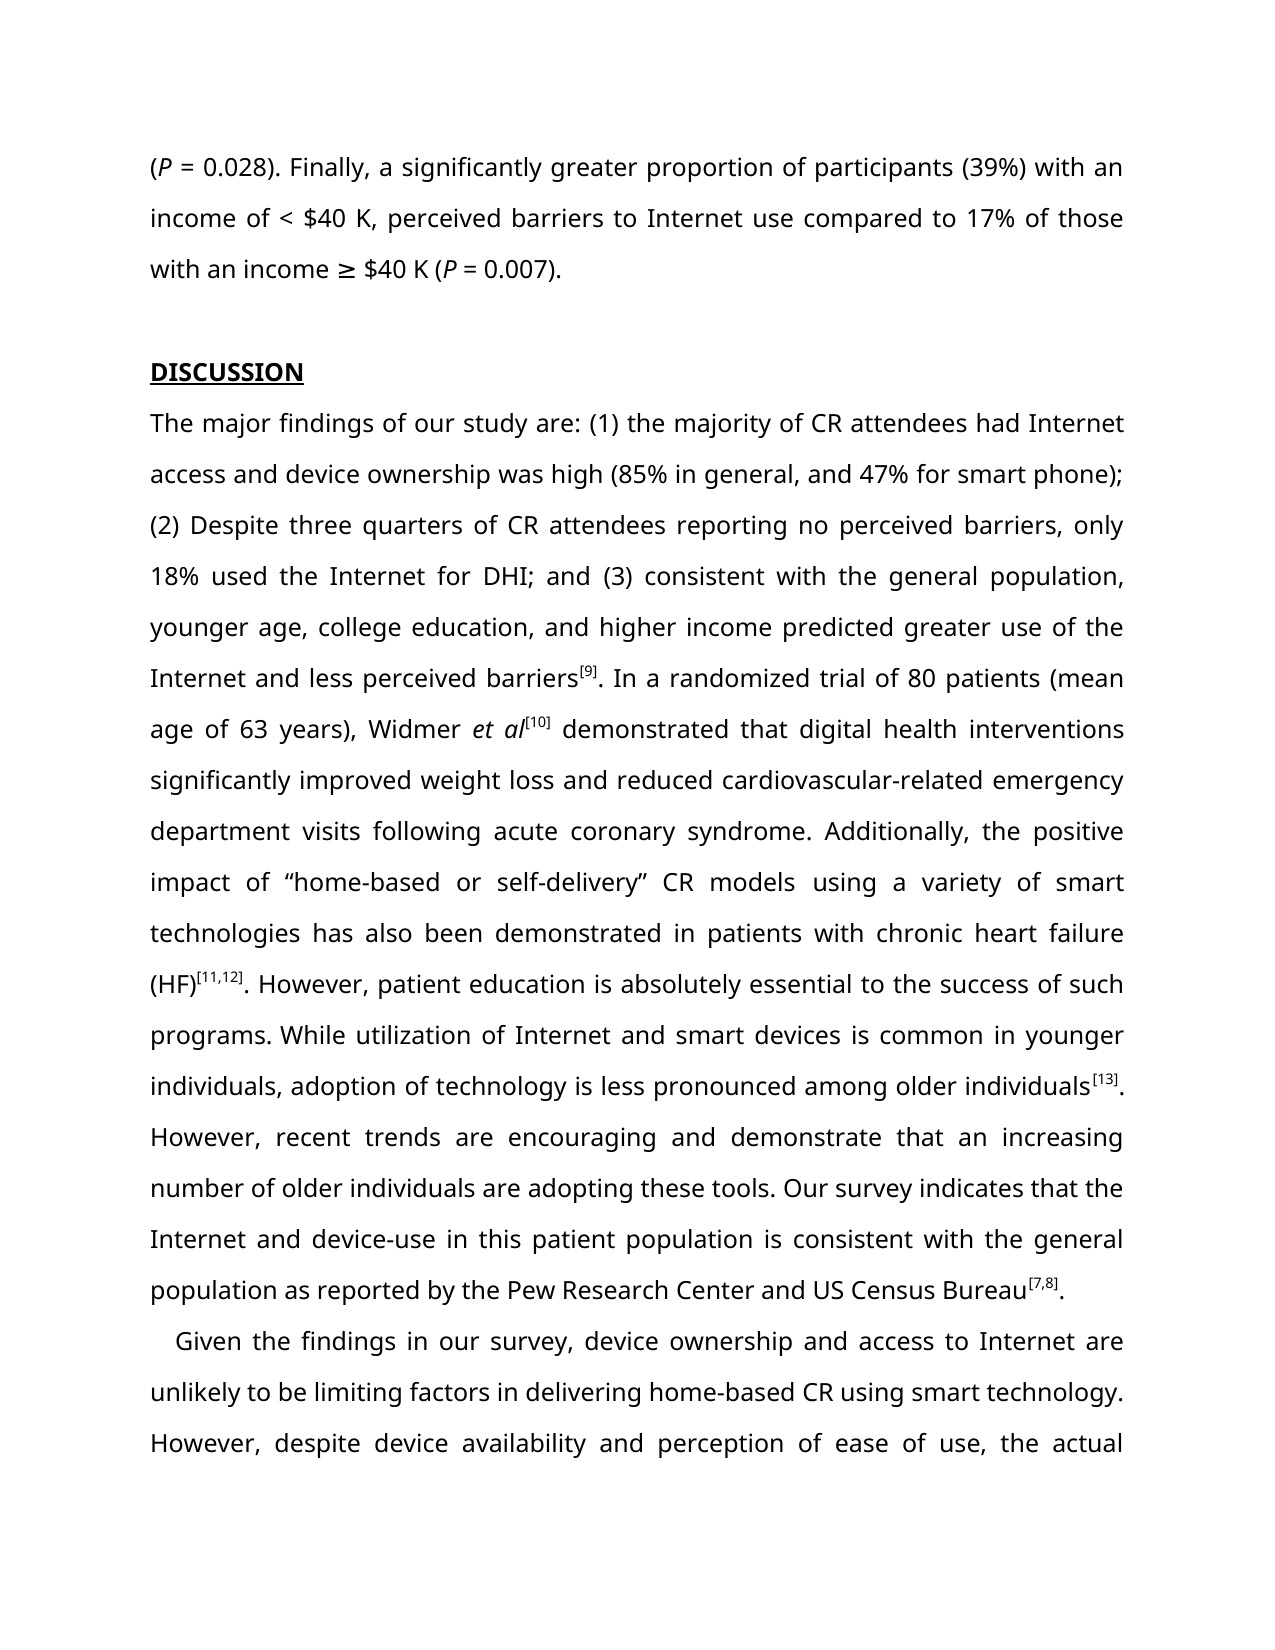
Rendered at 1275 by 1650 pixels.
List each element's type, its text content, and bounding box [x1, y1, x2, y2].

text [150, 150, 1125, 286]
text The major findings of our study are: (1) the majority of CR attendees had Internet access and device ownership was high (85% in general, and 47% for smart phone); (2) Despite three quarters of CR attendees reporting no perceived barriers, only 18% used the Internet for DHI; and (3) consistent with the general population, younger age, college education, and higher income predicted greater use of the Internet and less perceived barriers[9]. In a randomized trial of 80 patients (mean age of 63 years), Widmer et al[10] demonstrated that digital health interventions significantly improved weight loss and reduced cardiovascular-related emergency department visits following acute coronary syndrome. Additionally, the positive impact of “home-based or self-delivery” CR models using a variety of smart technologies has also been demonstrated in patients with chronic heart failure (HF)[11,12]. However, patient education is absolutely essential to the success of such programs. While utilization of Internet and smart devices is common in younger individuals, adoption of technology is less pronounced among older individuals[13]. However, recent trends are encouraging and demonstrate that an increasing number of older individuals are adopting these tools. Our survey indicates that the Internet and device-use in this patient population is consistent with the general population as reported by the Pew Research Center and US Census Bureau[7,8]. [150, 405, 1125, 1307]
text Discussion [150, 354, 1125, 388]
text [150, 1324, 1125, 1460]
